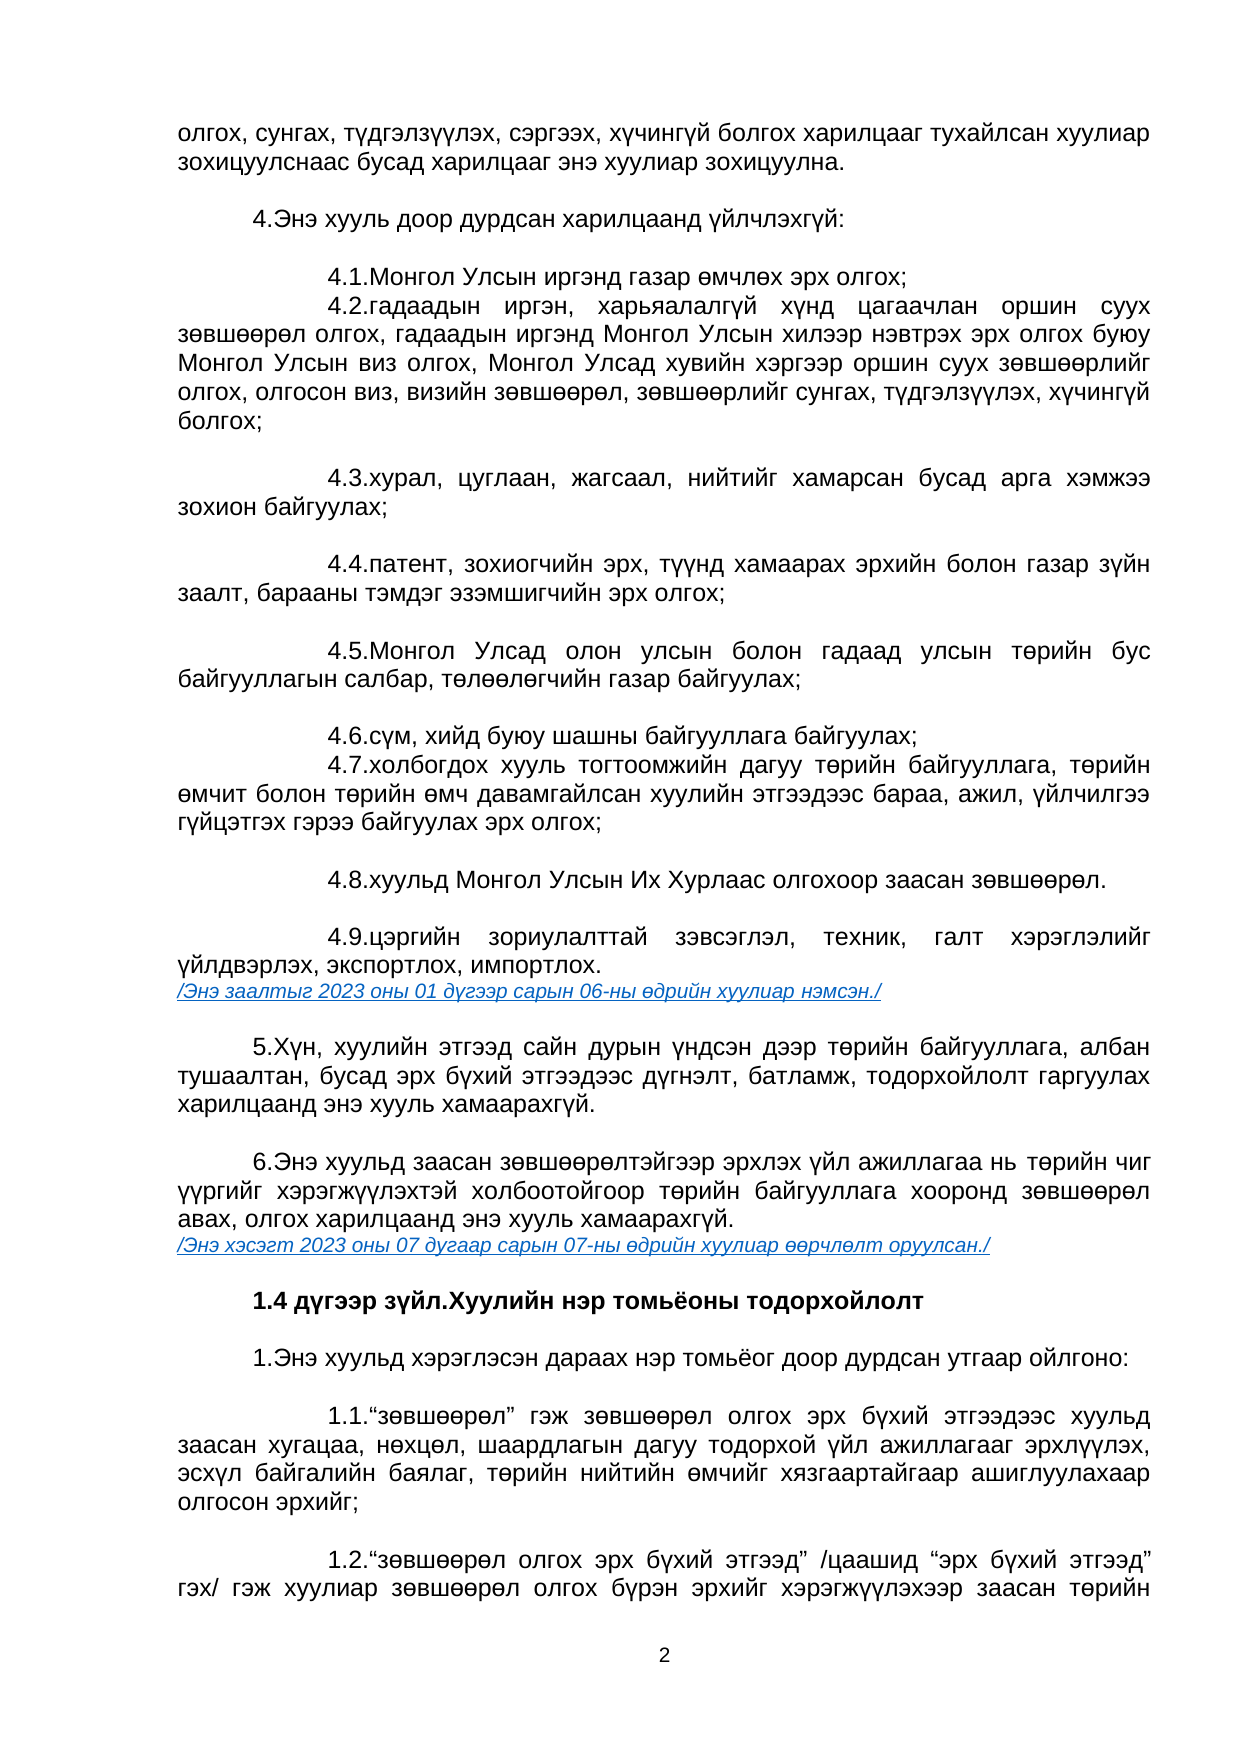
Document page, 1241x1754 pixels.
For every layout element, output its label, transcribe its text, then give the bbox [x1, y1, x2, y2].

text /Энэ хэсэгт 2023 оны 07 дугаар сарын 07-ны өдрийн хуулиар өөрчлөлт оруулсан./ [177, 1233, 1152, 1257]
text 4.4.патент, зохиогчийн эрх, түүнд хамаарах эрхийн болон газар зүйн заалт, барааны тэмдэг эзэмшигчийн эрх олгох; [177, 549, 1152, 607]
text /Энэ заалтыг 2023 оны 01 дүгээр сарын 06-ны өдрийн хуулиар нэмсэн./ [177, 979, 1152, 1003]
text 5.Хүн, хуулийн этгээд сайн дурын үндсэн дээр төрийн байгууллага, албан тушаалтан, бусад эрх бүхий этгээдээс дүгнэлт, батламж, тодорхойлолт гаргуулах харилцаанд энэ хууль хамаарахгүй. [177, 1032, 1152, 1118]
text 4.3.хурал, цуглаан, жагсаал, нийтийг хамарсан бусад арга хэмжээ зохион байгуулах; [177, 463, 1152, 521]
text 1.1.“зөвшөөрөл” гэж зөвшөөрөл олгох эрх бүхий этгээдээс хуульд заасан хугацаа, нөхцөл, шаардлагын дагуу тодорхой үйл ажиллагааг эрхлүүлэх, эсхүл байгалийн баялаг, төрийн нийтийн өмчийг хязгаартайгаар ашиглуулахаар олгосон эрхийг; [177, 1401, 1152, 1516]
text 4.1.Монгол Улсын иргэнд газар өмчлөх эрх олгох; [177, 262, 1152, 291]
text 4.7.холбогдох хууль тогтоомжийн дагуу төрийн байгууллага, төрийн өмчит болон төрийн өмч давамгайлсан хуулийн этгээдээс бараа, ажил, үйлчилгээ гүйцэтгэх гэрээ байгуулах эрх олгох; [177, 750, 1152, 836]
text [177, 118, 1152, 176]
text 6.Энэ хуульд заасан зөвшөөрөлтэйгээр эрхлэх үйл ажиллагаа нь төрийн чиг үүргийг хэрэгжүүлэхтэй холбоотойгоор төрийн байгууллага хооронд зөвшөөрөл авах, олгох харилцаанд энэ хууль хамаарахгүй. [177, 1147, 1152, 1233]
text 4.5.Монгол Улсад олон улсын болон гадаад улсын төрийн бус байгууллагын салбар, төлөөлөгчийн газар байгуулах; [177, 636, 1152, 693]
text 1.Энэ хуульд хэрэглэсэн дараах нэр томьёог доор дурдсан утгаар ойлгоно: [177, 1343, 1152, 1372]
text 4.2.гадаадын иргэн, харьяалалгүй хүнд цагаачлан оршин суух зөвшөөрөл олгох, гадаадын иргэнд Монгол Улсын хилээр нэвтрэх эрх олгох буюу Монгол Улсын виз олгох, Монгол Улсад хувийн хэргээр оршин суух зөвшөөрлийг олгох, олгосон виз, визийн зөвшөөрөл, зөвшөөрлийг сунгах, түдгэлзүүлэх, хүчингүй болгох; [177, 291, 1152, 434]
text 4.Энэ хууль доор дурдсан харилцаанд үйлчлэхгүй: [177, 204, 1152, 233]
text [177, 1544, 1152, 1602]
text 4.6.сүм, хийд буюу шашны байгууллага байгуулах; [177, 721, 1152, 750]
text 1.4 дүгээр зүйл.Хуулийн нэр томьёоны тодорхойлолт [177, 1286, 1152, 1314]
text 4.9.цэргийн зориулалттай зэвсэглэл, техник, галт хэрэглэлийг үйлдвэрлэх, экспортлох, импортлох. [177, 922, 1152, 979]
text 4.8.хуульд Монгол Улсын Их Хурлаас олгохоор заасан зөвшөөрөл. [177, 865, 1152, 894]
